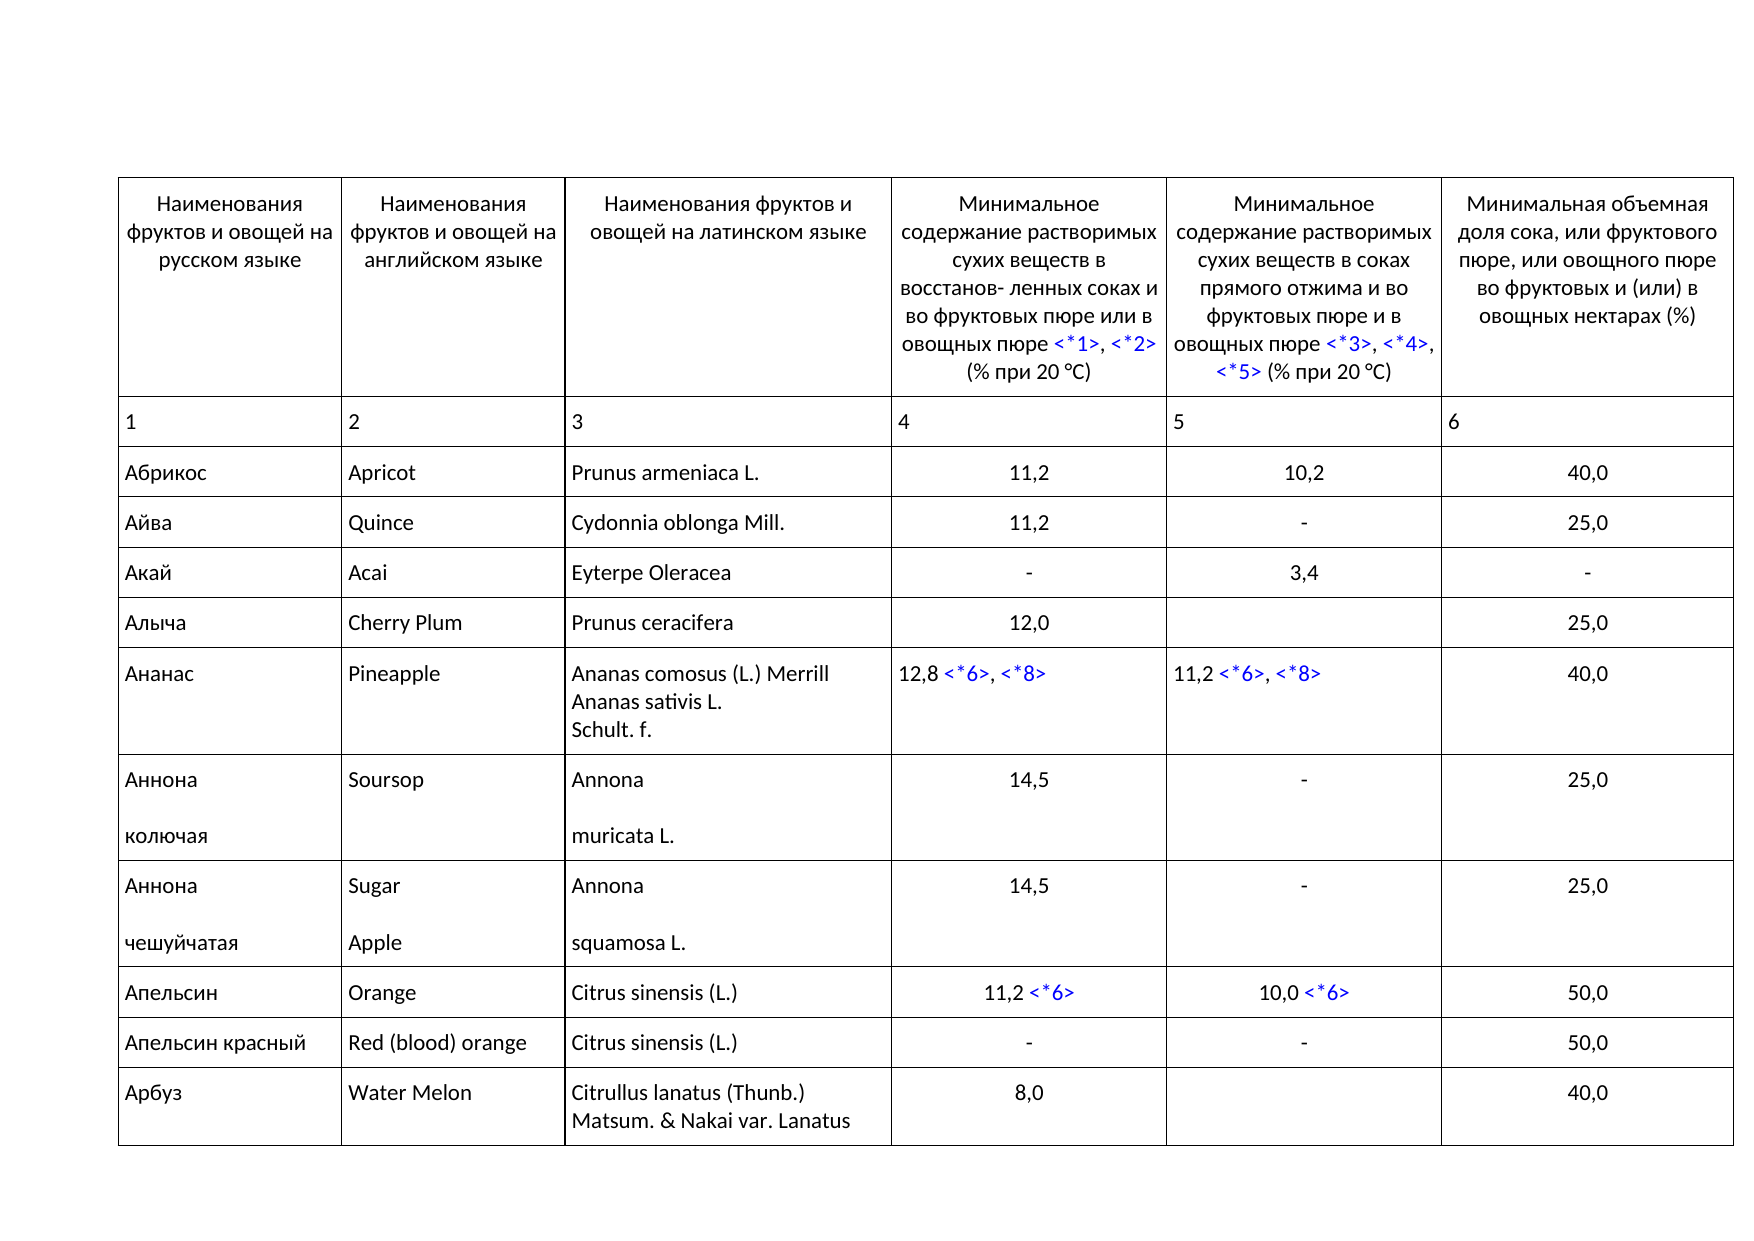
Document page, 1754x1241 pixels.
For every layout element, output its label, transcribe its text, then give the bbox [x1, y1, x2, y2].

table_cell 1 [119, 397, 341, 446]
table_cell 8,0 [892, 1068, 1166, 1145]
table_cell [1167, 1068, 1441, 1145]
table_cell Алыча [119, 598, 341, 647]
table_header Наименования фруктов и овощей на русском языке [119, 178, 341, 396]
table_cell 25,0 [1442, 861, 1733, 966]
table_cell Аннона колючая [119, 755, 341, 860]
table_cell - [1167, 861, 1441, 966]
table_cell Orange [342, 967, 564, 1017]
table_cell 10,2 [1167, 447, 1441, 496]
table_cell 25,0 [1442, 598, 1733, 647]
table_cell Cydonnia oblonga Mill. [566, 497, 891, 547]
table_cell - [1167, 497, 1441, 547]
table_cell 14,5 [892, 861, 1166, 966]
table_cell 11,2 [892, 447, 1166, 496]
table_cell 12,0 [892, 598, 1166, 647]
table_cell Prunus armeniaca L. [566, 447, 891, 496]
table_cell 50,0 [1442, 1018, 1733, 1067]
table_cell Апельсин красный [119, 1018, 341, 1067]
table_cell Citrus sinensis (L.) [566, 1018, 891, 1067]
table_cell 11,2 <*6> [892, 967, 1166, 1017]
table_cell 11,2 <*6>, <*8> [1167, 648, 1441, 753]
table_cell - [892, 548, 1166, 597]
table_cell Sugar Apple [342, 861, 564, 966]
table_cell Annona muricata L. [566, 755, 891, 860]
table_cell 14,5 [892, 755, 1166, 860]
table_cell Ананас [119, 648, 341, 753]
table_cell 2 [342, 397, 564, 446]
table_cell 40,0 [1442, 1068, 1733, 1145]
table_cell Абрикос [119, 447, 341, 496]
table_cell 3 [566, 397, 891, 446]
table_cell 40,0 [1442, 648, 1733, 753]
table_cell Cherry Plum [342, 598, 564, 647]
table_cell 11,2 [892, 497, 1166, 547]
table_header Минимальное содержание растворимых сухих веществ в восстанов- ленных соках и во фруктовых пюре или в овощных пюре <*1>, <*2> (% при 20 °C) [892, 178, 1166, 396]
table_cell 12,8 <*6>, <*8> [892, 648, 1166, 753]
table_header Наименования фруктов и овощей на английском языке [342, 178, 564, 396]
table_cell Acai [342, 548, 564, 597]
table_cell Annona squamosa L. [566, 861, 891, 966]
table_cell Апельсин [119, 967, 341, 1017]
table_cell Акай [119, 548, 341, 597]
table_cell Water Melon [342, 1068, 564, 1145]
table_cell Soursop [342, 755, 564, 860]
table_cell Citrullus lanatus (Thunb.) Matsum. & Nakai var. Lanatus [566, 1068, 891, 1145]
table_cell Quince [342, 497, 564, 547]
table_cell 50,0 [1442, 967, 1733, 1017]
table_cell Арбуз [119, 1068, 341, 1145]
table_cell 5 [1167, 397, 1441, 446]
table_cell - [1442, 548, 1733, 597]
table_cell 40,0 [1442, 447, 1733, 496]
table_cell 10,0 <*6> [1167, 967, 1441, 1017]
table_header Минимальное содержание растворимых сухих веществ в соках прямого отжима и во фруктовых пюре и в овощных пюре <*3>, <*4>, <*5> (% при 20 °C) [1167, 178, 1441, 396]
table_cell Apricot [342, 447, 564, 496]
table_cell - [1167, 755, 1441, 860]
table_cell Айва [119, 497, 341, 547]
table_cell Ananas comosus (L.) Merrill Ananas sativis L. Schult. f. [566, 648, 891, 753]
table_cell Citrus sinensis (L.) [566, 967, 891, 1017]
table_cell Prunus ceracifera [566, 598, 891, 647]
table_header Наименования фруктов и овощей на латинском языке [566, 178, 891, 396]
table_cell 25,0 [1442, 497, 1733, 547]
table_cell 25,0 [1442, 755, 1733, 860]
table_header Минимальная объемная доля сока, или фруктового пюре, или овощного пюре во фруктовых и (или) в овощных нектарах (%) [1442, 178, 1733, 396]
table_cell Red (blood) orange [342, 1018, 564, 1067]
table_cell [1167, 598, 1441, 647]
table_cell - [1167, 1018, 1441, 1067]
table_cell 3,4 [1167, 548, 1441, 597]
table_cell 4 [892, 397, 1166, 446]
table_cell Pineapple [342, 648, 564, 753]
table_cell Аннона чешуйчатая [119, 861, 341, 966]
table_cell Eyterpe Oleracea [566, 548, 891, 597]
table_cell 6 [1442, 397, 1733, 446]
table_cell - [892, 1018, 1166, 1067]
